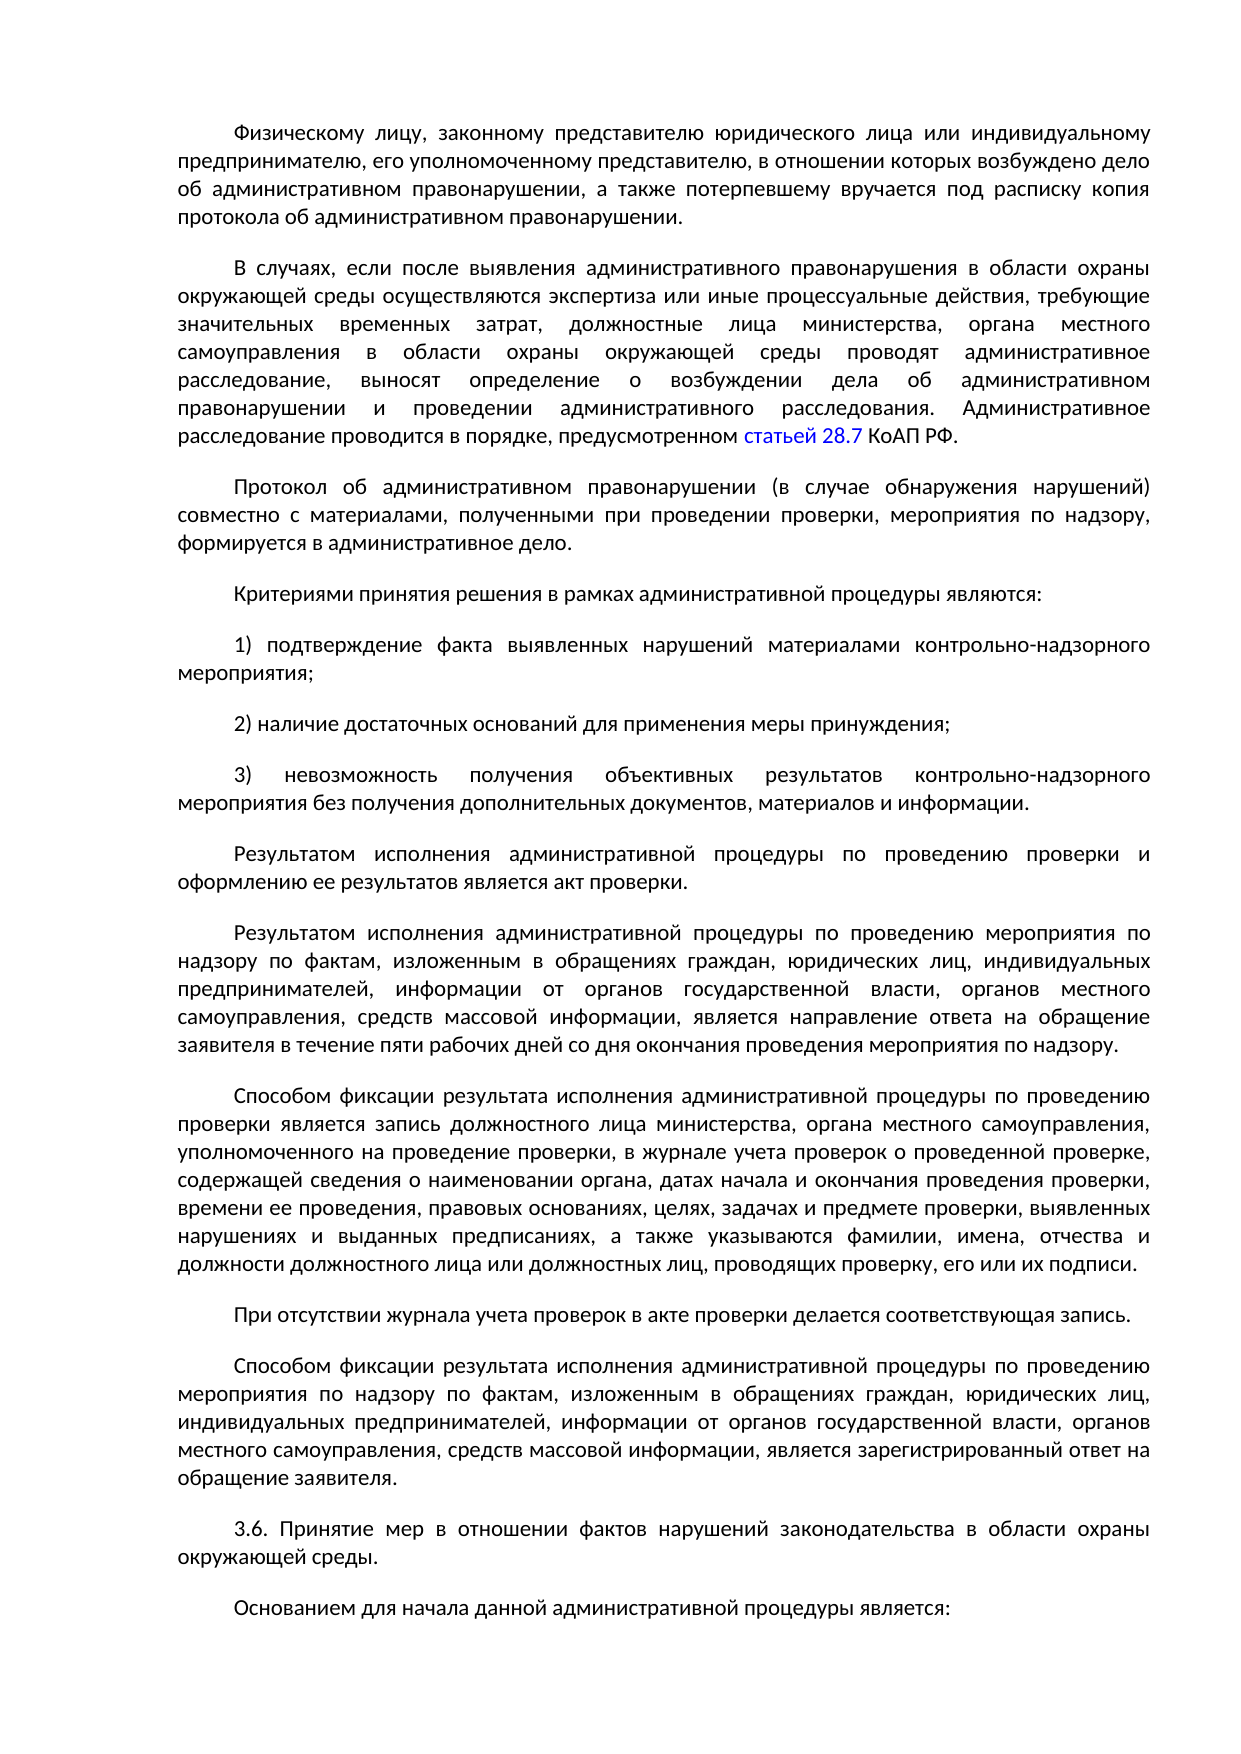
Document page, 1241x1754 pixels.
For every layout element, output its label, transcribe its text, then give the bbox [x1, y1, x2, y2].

text 3) невозможность получения объективных результатов контрольно-надзорного мероприятия без получения дополнительных документов, материалов и информации. [177, 760, 1152, 816]
text Физическому лицу, законному представителю юридического лица или индивидуальному предпринимателю, его уполномоченному представителю, в отношении которых возбуждено дело об административном правонарушении, а также потерпевшему вручается под расписку копия протокола об административном правонарушении. [177, 118, 1152, 230]
text 1) подтверждение факта выявленных нарушений материалами контрольно-надзорного мероприятия; [177, 630, 1152, 686]
text Основанием для начала данной административной процедуры является: [177, 1593, 1152, 1621]
text Результатом исполнения административной процедуры по проведению мероприятия по надзору по фактам, изложенным в обращениях граждан, юридических лиц, индивидуальных предпринимателей, информации от органов государственной власти, органов местного самоуправления, средств массовой информации, является направление ответа на обращение заявителя в течение пяти рабочих дней со дня окончания проведения мероприятия по надзору. [177, 918, 1152, 1058]
text При отсутствии журнала учета проверок в акте проверки делается соответствующая запись. [177, 1300, 1152, 1328]
text Способом фиксации результата исполнения административной процедуры по проведению проверки является запись должностного лица министерства, органа местного самоуправления, уполномоченного на проведение проверки, в журнале учета проверок о проведенной проверке, содержащей сведения о наименовании органа, датах начала и окончания проведения проверки, времени ее проведения, правовых основаниях, целях, задачах и предмете проверки, выявленных нарушениях и выданных предписаниях, а также указываются фамилии, имена, отчества и должности должностного лица или должностных лиц, проводящих проверку, его или их подписи. [177, 1081, 1152, 1277]
text Способом фиксации результата исполнения административной процедуры по проведению мероприятия по надзору по фактам, изложенным в обращениях граждан, юридических лиц, индивидуальных предпринимателей, информации от органов государственной власти, органов местного самоуправления, средств массовой информации, является зарегистрированный ответ на обращение заявителя. [177, 1351, 1152, 1491]
text 3.6. Принятие мер в отношении фактов нарушений законодательства в области охраны окружающей среды. [177, 1514, 1152, 1570]
text Протокол об административном правонарушении (в случае обнаружения нарушений) совместно с материалами, полученными при проведении проверки, мероприятия по надзору, формируется в административное дело. [177, 472, 1152, 556]
text Критериями принятия решения в рамках административной процедуры являются: [177, 579, 1152, 607]
text В случаях, если после выявления административного правонарушения в области охраны окружающей среды осуществляются экспертиза или иные процессуальные действия, требующие значительных временных затрат, должностные лица министерства, органа местного самоуправления в области охраны окружающей среды проводят административное расследование, выносят определение о возбуждении дела об административном правонарушении и проведении административного расследования. Административное расследование проводится в порядке, предусмотренном статьей 28.7 КоАП РФ. [177, 253, 1152, 449]
text Результатом исполнения административной процедуры по проведению проверки и оформлению ее результатов является акт проверки. [177, 839, 1152, 895]
text 2) наличие достаточных оснований для применения меры принуждения; [177, 709, 1152, 737]
